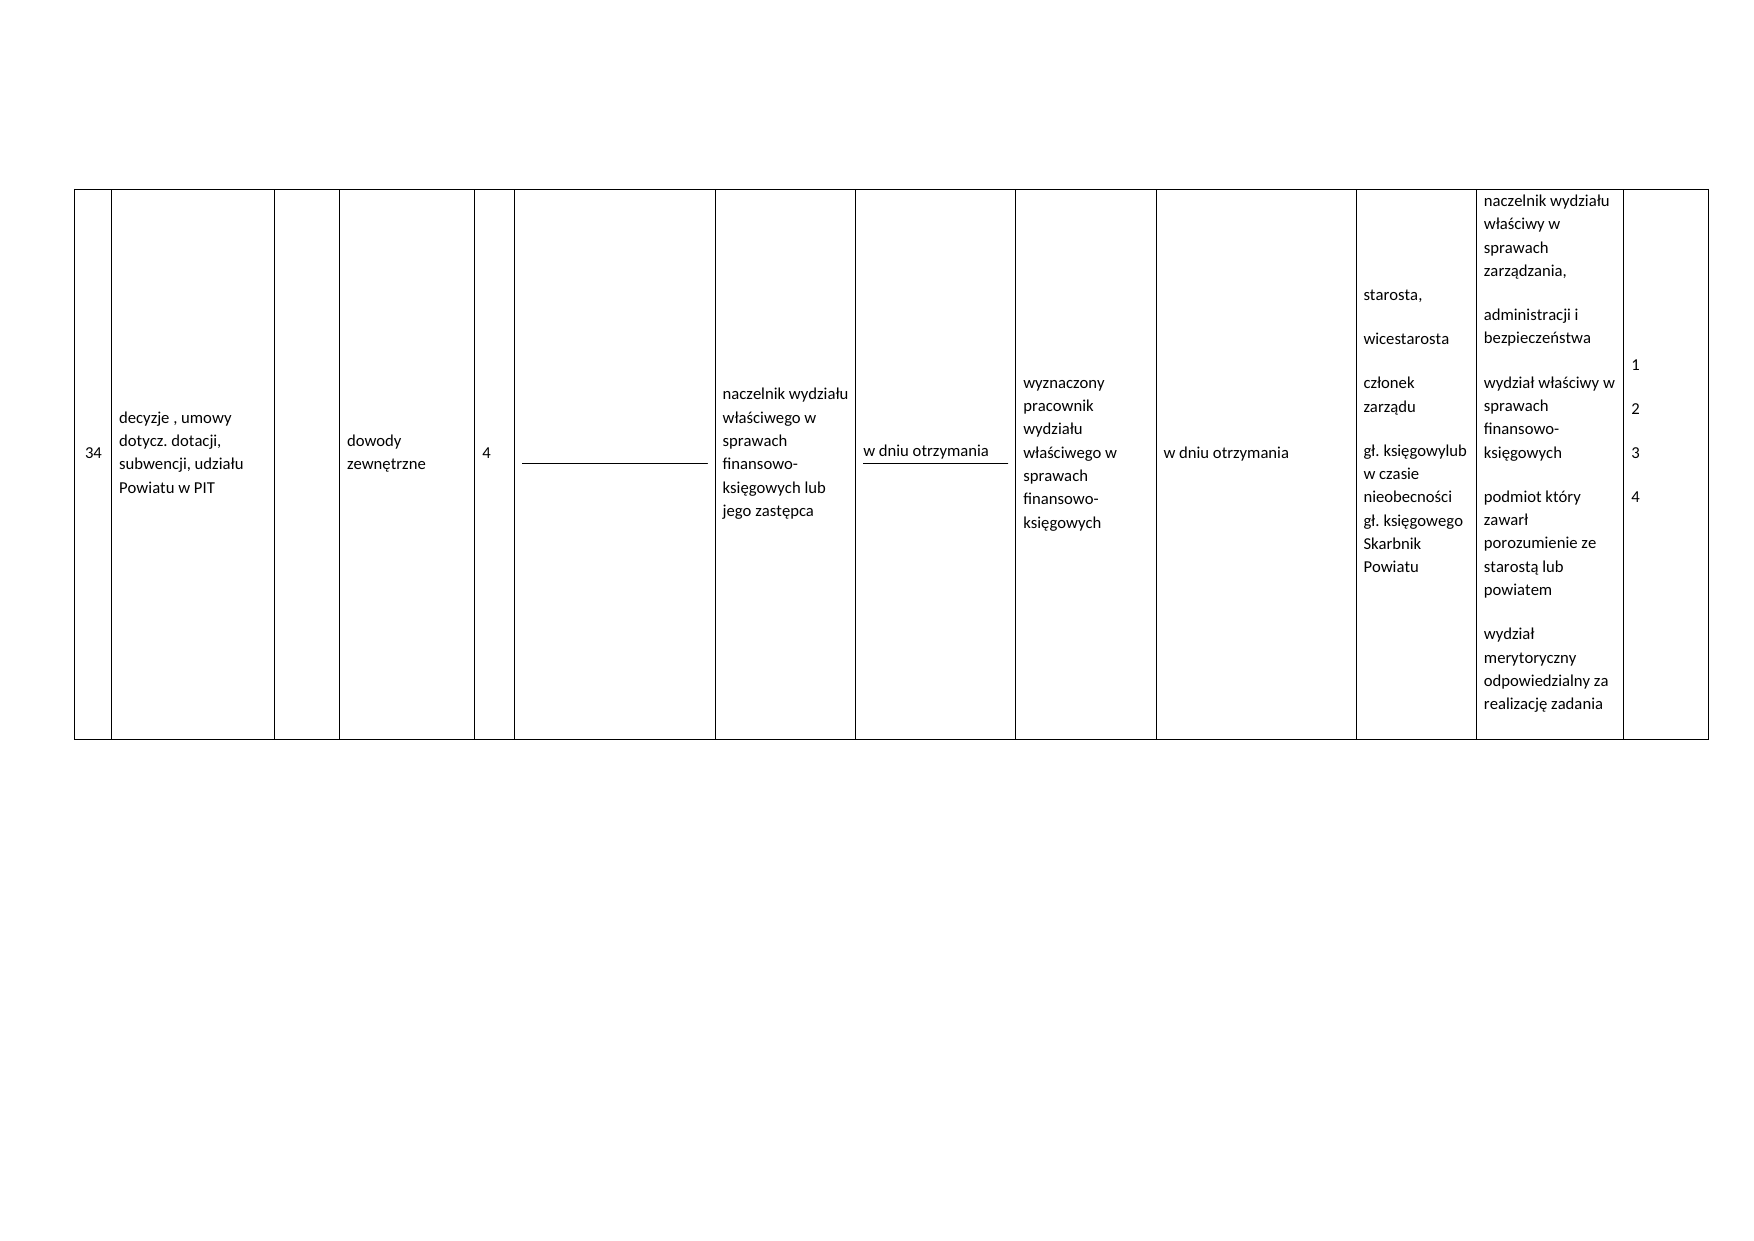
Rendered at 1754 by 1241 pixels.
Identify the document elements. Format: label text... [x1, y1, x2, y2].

table_cell wyznaczony pracownik wydziału właściwego w sprawach finansowo-księgowych [1016, 190, 1156, 739]
table_cell 34 [75, 190, 111, 739]
table_cell decyzje , umowy dotycz. dotacji, subwencji, udziału Powiatu w PIT [112, 190, 274, 739]
table_cell naczelnik wydziału właściwy w sprawach zarządzania, administracji i bezpieczeństwa wydział właściwy w sprawach finansowo-księgowych podmiot który zawarł porozumienie ze starostą lub powiatem wydział merytoryczny odpowiedzialny za realizację zadania [1477, 190, 1623, 739]
table_cell [515, 190, 715, 739]
table_cell [275, 190, 339, 739]
table_cell w dniu otrzymania [856, 190, 1015, 739]
table_cell 1 2 3 4 [1624, 190, 1708, 739]
table_cell starosta, wicestarosta członek zarządu gł. księgowylub w czasie nieobecności gł. księgowego Skarbnik Powiatu [1357, 190, 1476, 739]
table_cell naczelnik wydziału właściwego w sprawach finansowo-księgowych lub jego zastępca [716, 190, 855, 739]
table_cell w dniu otrzymania [1157, 190, 1356, 739]
table_cell dowody zewnętrzne [340, 190, 474, 739]
table_cell 4 [475, 190, 514, 739]
